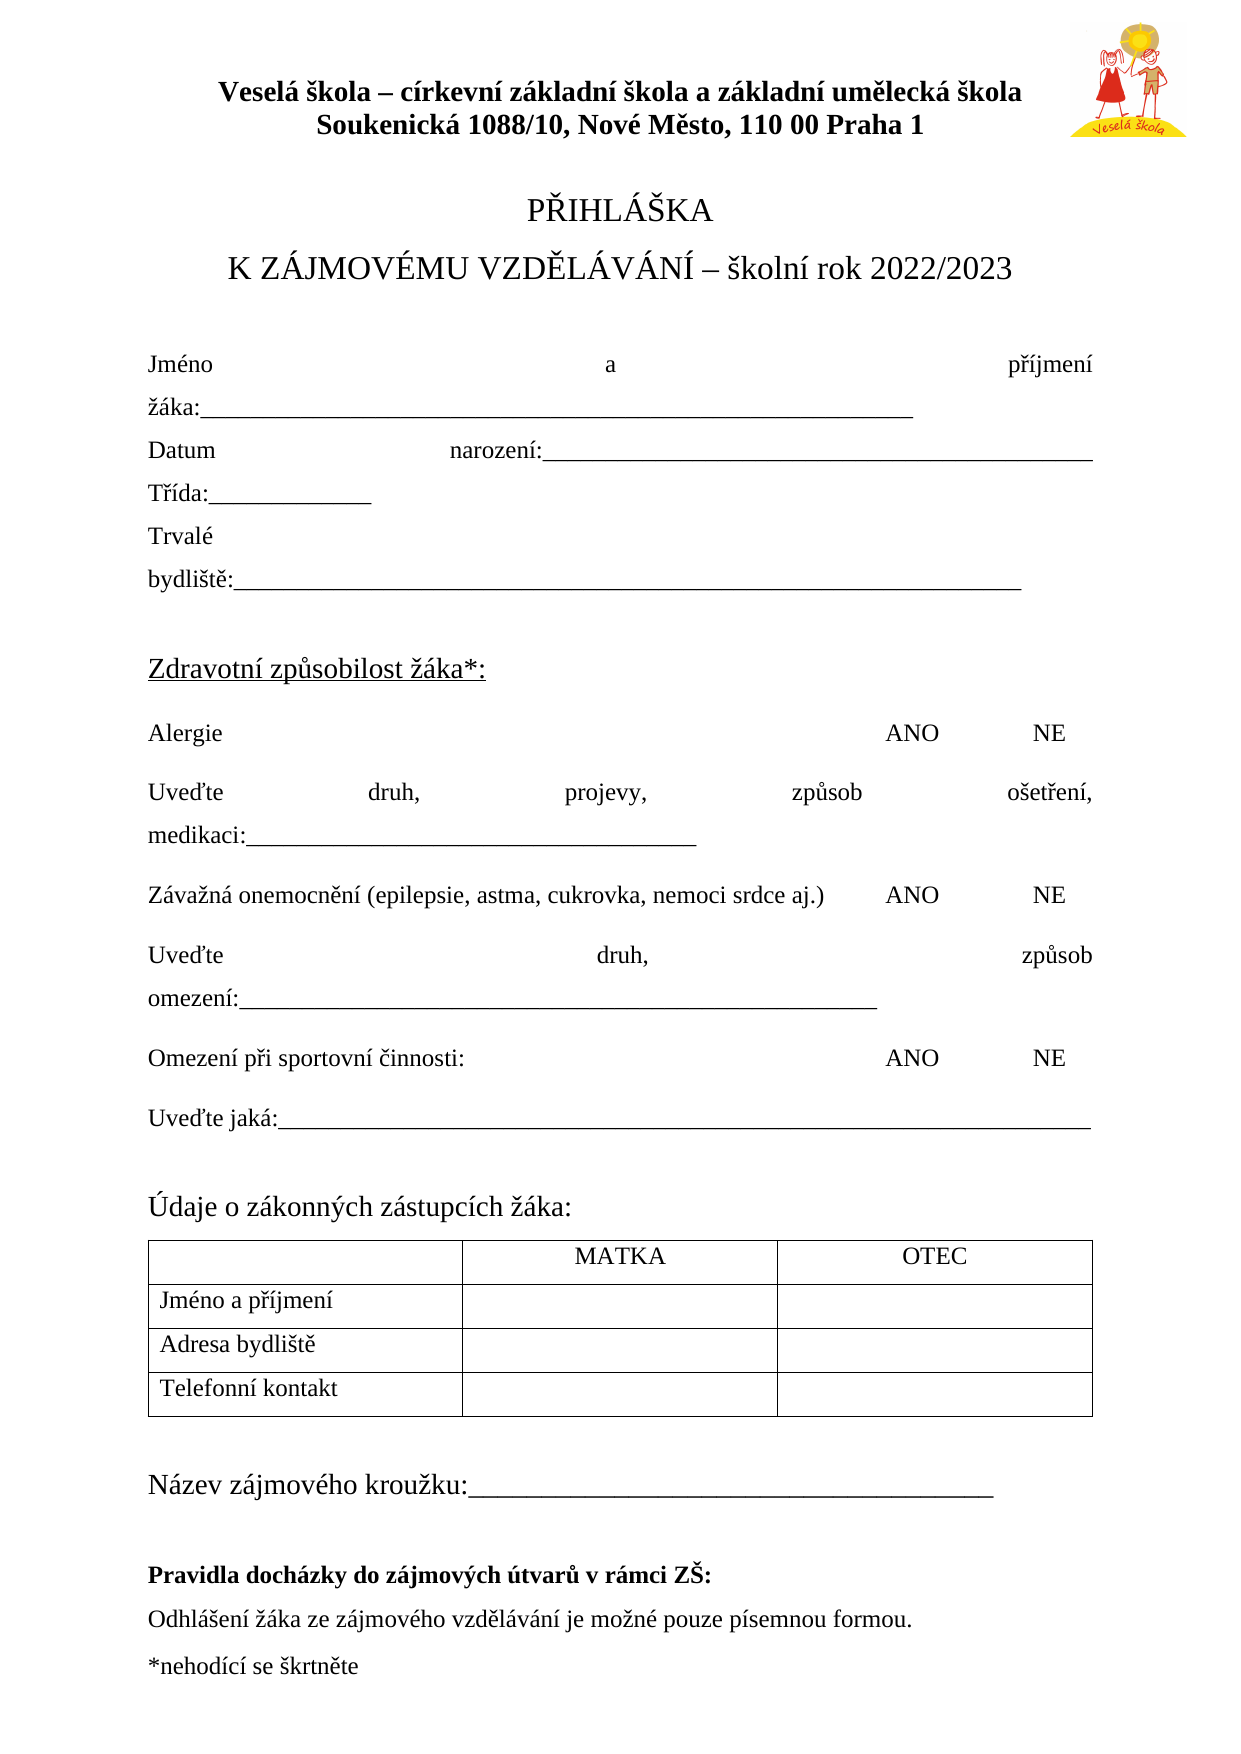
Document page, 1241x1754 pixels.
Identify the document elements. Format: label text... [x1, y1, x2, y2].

table_cell [463, 1285, 777, 1328]
text Omezení při sportovní činnosti: ANO NE [148, 1043, 1093, 1072]
text Název zájmového kroužku:____________________________________ [148, 1467, 1093, 1501]
text PŘIHLÁŠKA [148, 191, 1093, 229]
table_cell [463, 1329, 777, 1372]
text Údaje o zákonných zástupcích žáka: [148, 1189, 1093, 1223]
text Odhlášení žáka ze zájmového vzdělávání je možné pouze písemnou formou. [148, 1604, 1093, 1632]
text Závažná onemocnění (epilepsie, astma, cukrovka, nemoci srdce aj.) ANO NE [148, 880, 1093, 909]
table_cell Telefonní kontakt [149, 1373, 462, 1416]
table_cell [778, 1373, 1092, 1416]
table_header [149, 1241, 462, 1283]
text Pravidla docházky do zájmových útvarů v rámci ZŠ: [148, 1561, 1093, 1589]
text Datum narození:____________________________________________ Třída:_____________ [148, 435, 1093, 507]
text Uveďte druh, projevy, způsob ošetření, medikaci:____________________________________ [148, 777, 1093, 849]
text Zdravotní způsobilost žáka*: [148, 651, 1093, 684]
text Trvalé bydliště:_______________________________________________________________ [148, 521, 1093, 593]
table_cell [463, 1373, 777, 1416]
text K ZÁJMOVÉMU VZDĚLÁVÁNÍ – školní rok 2022/2023 [148, 248, 1093, 287]
text Jméno a příjmení žáka:_________________________________________________________ [148, 349, 1093, 421]
table_cell [778, 1285, 1092, 1328]
table_cell [778, 1329, 1092, 1372]
table_cell Adresa bydliště [149, 1329, 462, 1372]
table_cell Jméno a příjmení [149, 1285, 462, 1328]
text Uveďte jaká:_________________________________________________________________ [148, 1103, 1093, 1132]
table_header MATKA [463, 1241, 777, 1283]
text Alergie ANO NE [148, 718, 1093, 746]
table_header OTEC [778, 1241, 1092, 1283]
picture [1070, 22, 1187, 137]
text Uveďte druh, způsob omezení:___________________________________________________ [148, 940, 1093, 1012]
